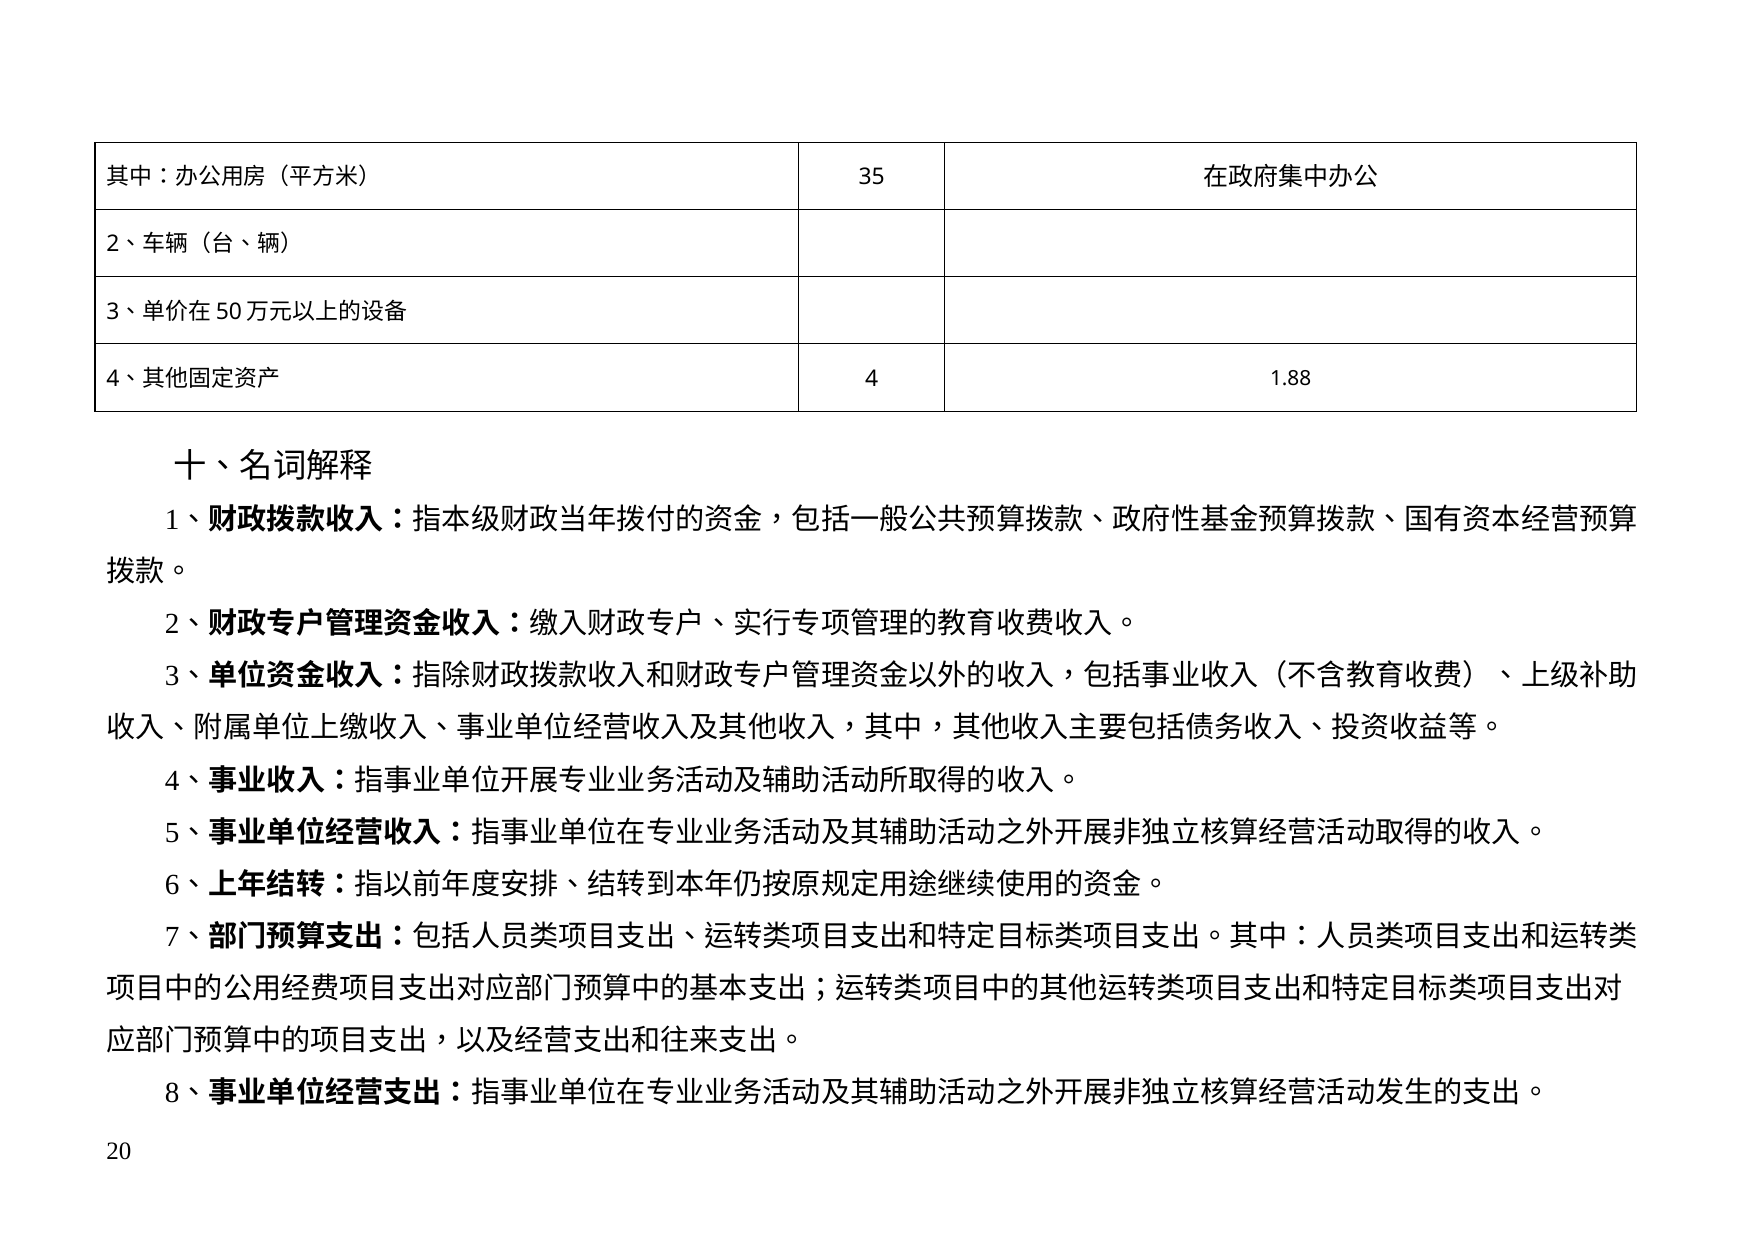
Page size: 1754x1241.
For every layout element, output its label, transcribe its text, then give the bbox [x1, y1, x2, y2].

table_cell 4 [799, 344, 944, 411]
text 1、财政拨款收入：指本级财政当年拨付的资金，包括一般公共预算拨款、政府性基金预算拨款、国有资本经营预算拨款。 [106, 488, 1648, 592]
table_cell 35 [799, 143, 944, 209]
table_cell 1.88 [945, 344, 1636, 411]
table_cell 3、单价在50万元以上的设备 [96, 277, 798, 343]
text 4、事业收入：指事业单位开展专业业务活动及辅助活动所取得的收入。 [106, 748, 1648, 800]
table_cell [799, 210, 944, 276]
text 7、部门预算支出：包括人员类项目支出、运转类项目支出和特定目标类项目支出。其中：人员类项目支出和运转类项目中的公用经费项目支出对应部门预算中的基本支出；运转类项目中的其他运转类项目支出和特定目标类项目支出对应部门预算中的项目支出，以及经营支出和往来支出。 [106, 904, 1648, 1061]
table_cell 4、其他固定资产 [96, 344, 798, 411]
text 3、单位资金收入：指除财政拨款收入和财政专户管理资金以外的收入，包括事业收入（不含教育收费）、上级补助收入、附属单位上缴收入、事业单位经营收入及其他收入，其中，其他收入主要包括债务收入、投资收益等。 [106, 644, 1648, 748]
table_cell [945, 277, 1636, 343]
text 6、上年结转：指以前年度安排、结转到本年仍按原规定用途继续使用的资金。 [106, 852, 1648, 904]
text 5、事业单位经营收入：指事业单位在专业业务活动及其辅助活动之外开展非独立核算经营活动取得的收入。 [106, 800, 1648, 852]
text 2、财政专户管理资金收入：缴入财政专户、实行专项管理的教育收费收入。 [106, 592, 1648, 644]
table_cell 2、车辆（台、辆） [96, 210, 798, 276]
table_cell 在政府集中办公 [945, 143, 1636, 209]
text 十、名词解释 [106, 441, 1648, 487]
table_cell [799, 277, 944, 343]
table_cell 其中：办公用房（平方米） [96, 143, 798, 209]
text 8、事业单位经营支出：指事业单位在专业业务活动及其辅助活动之外开展非独立核算经营活动发生的支出。 [106, 1061, 1648, 1113]
table_cell [945, 210, 1636, 276]
